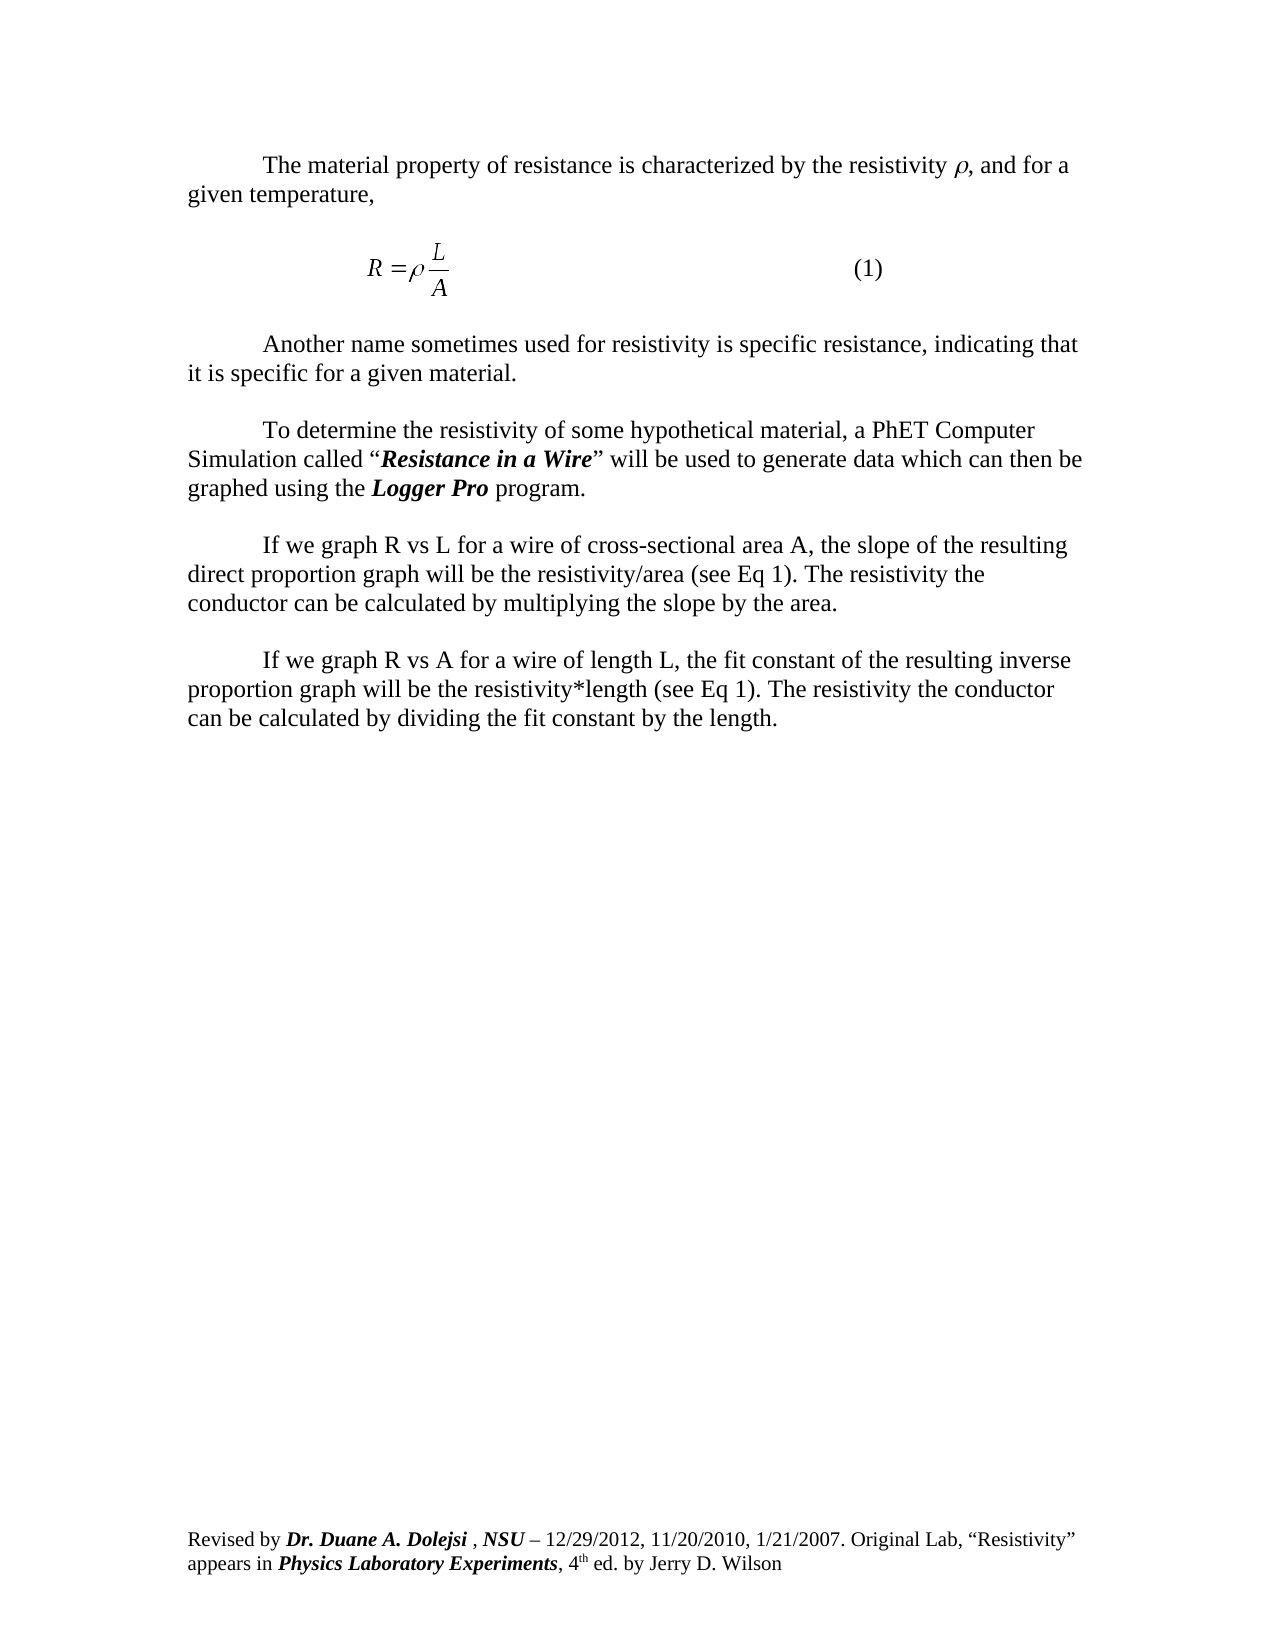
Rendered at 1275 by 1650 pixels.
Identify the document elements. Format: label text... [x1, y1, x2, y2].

table_header [176, 236, 637, 300]
text Another name sometimes used for resistivity is specific resistance, indicating that it is specific for a given material. [187, 329, 1087, 387]
text The material property of resistance is characterized by the resistivity , and for a given temperature, [187, 150, 1087, 207]
text To determine the resistivity of some hypothetical material, a PhET Computer Simulation called “Resistance in a Wire” will be used to generate data which can then be graphed using the Logger Pro program. [187, 415, 1087, 502]
table_header (1) [638, 236, 1099, 300]
text If we graph R vs L for a wire of cross-sectional area A, the slope of the resulting direct proportion graph will be the resistivity/area (see Eq 1). The resistivity the conductor can be calculated by multiplying the slope by the area. [187, 530, 1087, 617]
text If we graph R vs A for a wire of length L, the fit constant of the resulting inverse proportion graph will be the resistivity*length (see Eq 1). The resistivity the conductor can be calculated by dividing the fit constant by the length. [187, 645, 1087, 732]
